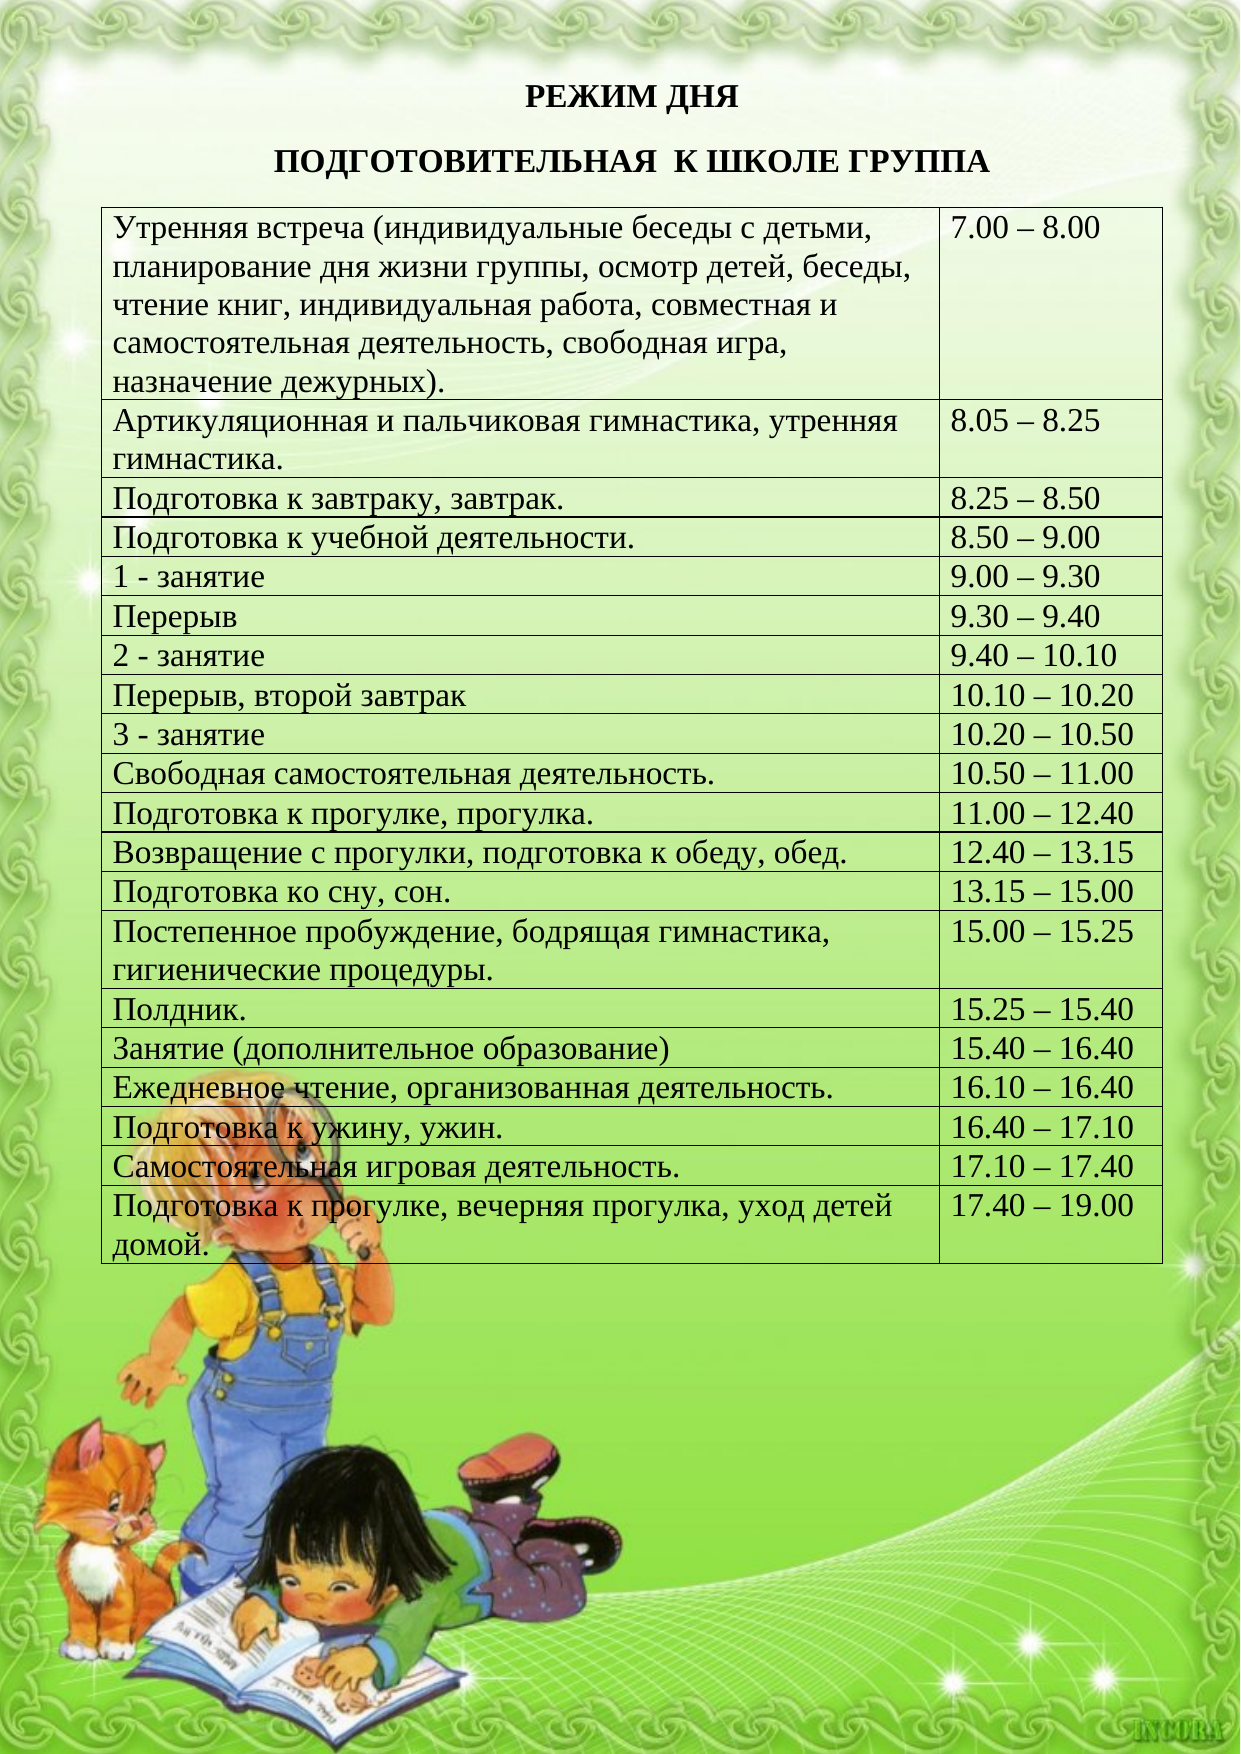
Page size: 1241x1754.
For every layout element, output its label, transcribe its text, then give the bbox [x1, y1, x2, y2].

table_cell 15.00 – 15.25 [940, 911, 1162, 988]
table_cell 10.20 – 10.50 [940, 714, 1162, 753]
table_header Утренняя встреча (индивидуальные беседы с детьми, планирование дня жизни группы, осмотр детей, беседы, чтение книг, индивидуальная работа, совместная и самостоятельная деятельность, свободная игра, назначение дежурных). [102, 208, 939, 399]
picture [0, 0, 1241, 1754]
table_cell 1 - занятие [102, 557, 939, 595]
table_cell 11.00 – 12.40 [940, 793, 1162, 831]
table_cell 8.25 – 8.50 [940, 478, 1162, 516]
table_cell Подготовка к завтраку, завтрак. [102, 478, 939, 516]
table_cell Подготовка к учебной деятельности. [102, 518, 939, 556]
text РЕЖИМ ДНЯ [112, 77, 1152, 115]
table_cell 8.50 – 9.00 [940, 518, 1162, 556]
table_cell Занятие (дополнительное образование) [102, 1028, 939, 1067]
text ПОДГОТОВИТЕЛЬНАЯ К ШКОЛЕ ГРУППА [112, 142, 1152, 180]
table_cell 3 - занятие [102, 714, 939, 753]
table_cell Свободная самостоятельная деятельность. [102, 754, 939, 792]
table_cell Самостоятельная игровая деятельность. [102, 1146, 939, 1185]
table_cell 17.10 – 17.40 [940, 1146, 1162, 1185]
table_cell 10.10 – 10.20 [940, 675, 1162, 713]
table_cell 16.40 – 17.10 [940, 1107, 1162, 1145]
table_cell 16.10 – 16.40 [940, 1068, 1162, 1106]
table_cell Ежедневное чтение, организованная деятельность. [102, 1068, 939, 1106]
table_cell Перерыв, второй завтрак [102, 675, 939, 713]
table_header 7.00 – 8.00 [940, 208, 1162, 399]
table_cell 9.00 – 9.30 [940, 557, 1162, 595]
table_cell 17.40 – 19.00 [940, 1186, 1162, 1262]
table_cell Перерыв [102, 596, 939, 634]
table_cell 8.05 – 8.25 [940, 400, 1162, 477]
table_cell Полдник. [102, 989, 939, 1027]
table_cell Подготовка к прогулке, прогулка. [102, 793, 939, 831]
table_cell 10.50 – 11.00 [940, 754, 1162, 792]
table_cell Подготовка к прогулке, вечерняя прогулка, уход детей домой. [102, 1186, 939, 1262]
table_cell Подготовка к ужину, ужин. [102, 1107, 939, 1145]
table_cell 12.40 – 13.15 [940, 833, 1162, 871]
table_cell 9.30 – 9.40 [940, 596, 1162, 634]
table_cell 2 - занятие [102, 636, 939, 674]
table_cell Артикуляционная и пальчиковая гимнастика, утренняя гимнастика. [102, 400, 939, 477]
table_cell Подготовка ко сну, сон. [102, 872, 939, 910]
table_cell 15.25 – 15.40 [940, 989, 1162, 1027]
table_cell Постепенное пробуждение, бодрящая гимнастика, гигиенические процедуры. [102, 911, 939, 988]
table_cell Возвращение с прогулки, подготовка к обеду, обед. [102, 833, 939, 871]
table_cell 15.40 – 16.40 [940, 1028, 1162, 1067]
table_cell 13.15 – 15.00 [940, 872, 1162, 910]
table_cell 9.40 – 10.10 [940, 636, 1162, 674]
